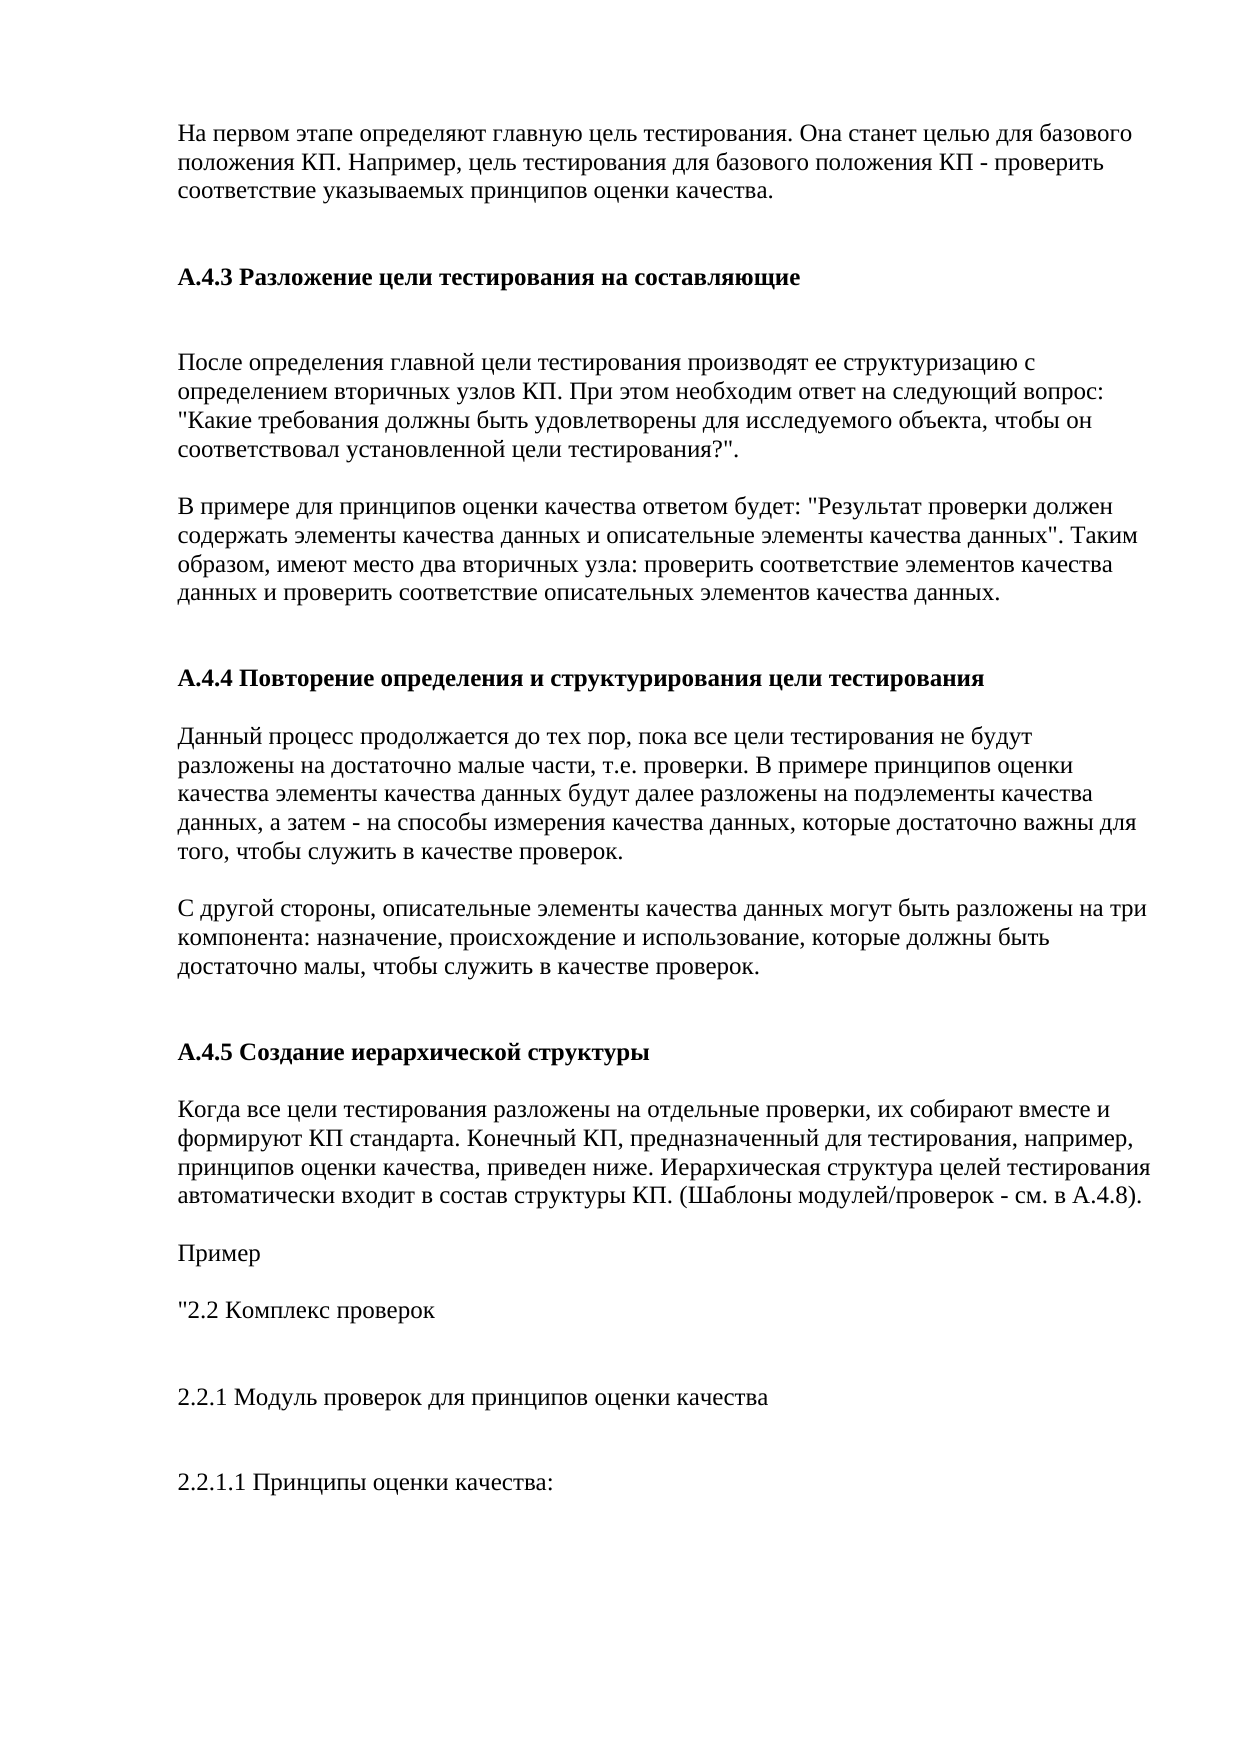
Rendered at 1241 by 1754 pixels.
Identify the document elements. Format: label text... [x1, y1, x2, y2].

text 2.2.1 Модуль проверок для принципов оценки качества [177, 1382, 1152, 1438]
text А.4.4 Повторение определения и структурирования цели тестирования Данный процесс продолжается до тех пор, пока все цели тестирования не будут разложены на достаточно малые части, т.е. проверки. В примере принципов оценки качества элементы качества данных будут далее разложены на подэлементы качества данных, а затем - на способы измерения качества данных, которые достаточно важны для того, чтобы служить в качестве проверок. С другой стороны, описательные элементы качества данных могут быть разложены на три компонента: назначение, происхождение и использование, которые должны быть достаточно малы, чтобы служить в качестве проверок. [177, 663, 1152, 1008]
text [177, 118, 1152, 232]
text 2.2.1.1 Принципы оценки качества: [177, 1467, 1152, 1524]
text После определения главной цели тестирования производят ее структуризацию с определением вторичных узлов КП. При этом необходим ответ на следующий вопрос: "Какие требования должны быть удовлетворены для исследуемого объекта, чтобы он соответствовал установленной цели тестирования?". В примере для принципов оценки качества ответом будет: "Результат проверки должен содержать элементы качества данных и описательные элементы качества данных". Таким образом, имеют место два вторичных узла: проверить соответствие элементов качества данных и проверить соответствие описательных элементов качества данных. [177, 347, 1152, 634]
text А.4.5 Создание иерархической структуры Когда все цели тестирования разложены на отдельные проверки, их собирают вместе и формируют КП стандарта. Конечный КП, предназначенный для тестирования, например, принципов оценки качества, приведен ниже. Иерархическая структура целей тестирования автоматически входит в состав структуры КП. (Шаблоны модулей/проверок - см. в А.4.8). Пример "2.2 Комплекс проверок [177, 1037, 1152, 1352]
text А.4.3 Разложение цели тестирования на составляющие [177, 262, 1152, 318]
